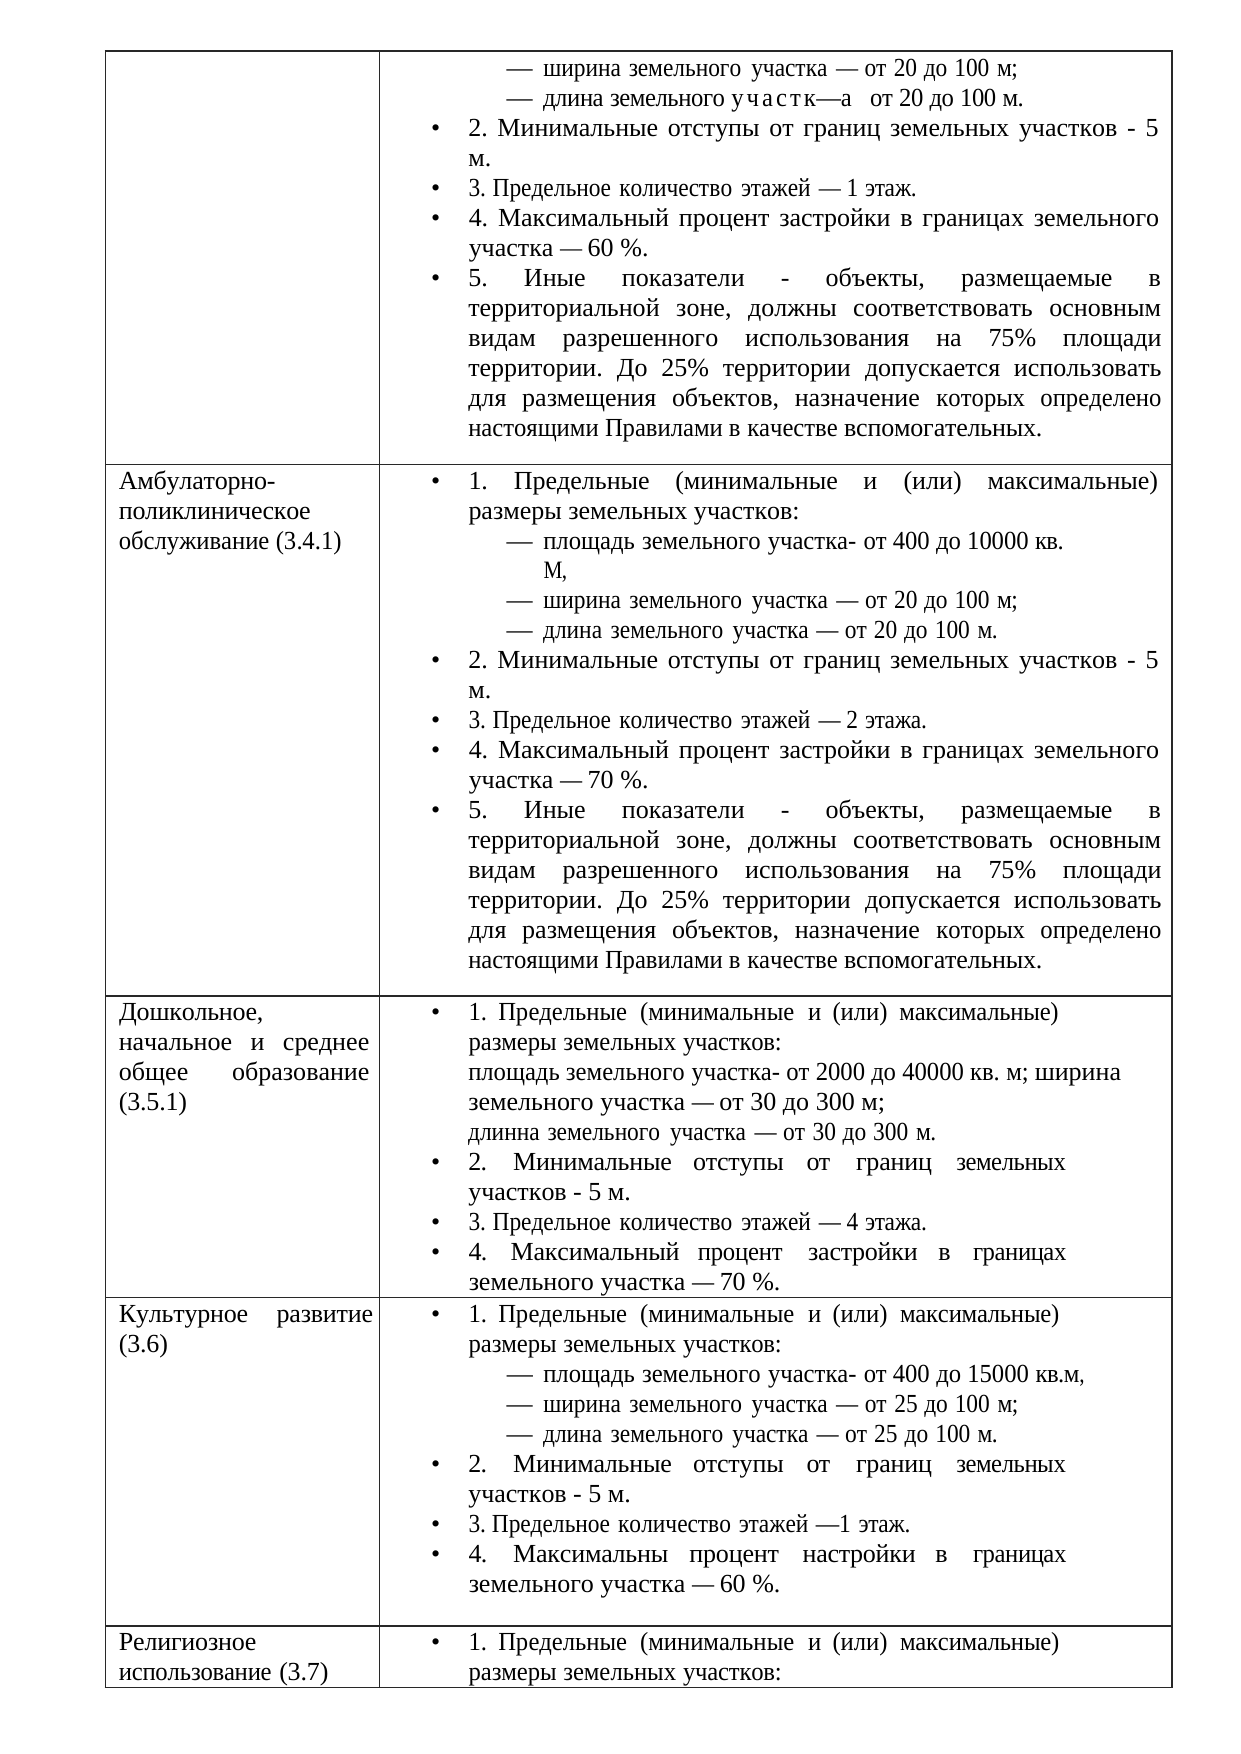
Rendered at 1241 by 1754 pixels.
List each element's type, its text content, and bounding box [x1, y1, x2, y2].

table_cell Дошкольное, начальное и среднее общее образование (3.5.1) [106, 997, 379, 1296]
table_cell 1. Предельные (минимальные и (или) максимальные) размеры земельных участков: площадь земельного участка- от 400 до 15000 кв.м, ширина земельного участка — от 25 до 100 м; длина земельного участка — от 25 до 100 м. 2. Минимальные отступы от границ земельных участков - 5 м. 3. Предельное количество этажей —1 этаж. 4. Максимальны процент настройки в границах земельного участка — 60 %. [380, 1298, 1171, 1625]
table_cell Религиозное использование (3.7) [106, 1627, 379, 1686]
table_cell Амбулаторно- поликлиническое обслуживание (3.4.1) [106, 465, 379, 995]
table_cell Культурное развитие (3.6) [106, 1298, 379, 1625]
table_header ширина земельного участка — от 20 до 100 м; длина земельного участк—а от 20 до 100 м. 2. Минимальные отступы от границ земельных участков - 5 м. 3. Предельное количество этажей — 1 этаж. 4. Максимальный процент застройки в границах земельного участка — 60 %. 5. Иные показатели - объекты, размещаемые в территориальной зоне, должны соответствовать основным видам разрешенного использования на 75% площади территории. До 25% территории допускается использовать для размещения объектов, назначение которых определено настоящими Правилами в качестве вспомогательных. [380, 52, 1171, 463]
table_cell 1. Предельные (минимальные и (или) максимальные) размеры земельных участков: площадь земельного участка- от 400 до 10000 кв. М, ширина земельного участка — от 20 до 100 м; длина земельного участка — от 20 до 100 м. 2. Минимальные отступы от границ земельных участков - 5 м. 3. Предельное количество этажей — 2 этажа. 4. Максимальный процент застройки в границах земельного участка — 70 %. 5. Иные показатели - объекты, размещаемые в территориальной зоне, должны соответствовать основным видам разрешенного использования на 75% площади территории. До 25% территории допускается использовать для размещения объектов, назначение которых определено настоящими Правилами в качестве вспомогательных. [380, 465, 1171, 995]
table_cell 1. Предельные (минимальные и (или) максимальные) размеры земельных участков: площадь земельного участка- от 2000 до 40000 кв. м; ширина земельного участка — от 30 до 300 м; длинна земельного участка — от 30 до 300 м. 2. Минимальные отступы от границ земельных участков - 5 м. 3. Предельное количество этажей — 4 этажа. 4. Максимальный процент застройки в границах земельного участка — 70 %. [380, 997, 1171, 1296]
table_header [106, 52, 379, 463]
table_cell 1. Предельные (минимальные и (или) максимальные) размеры земельных участков: [380, 1627, 1171, 1686]
